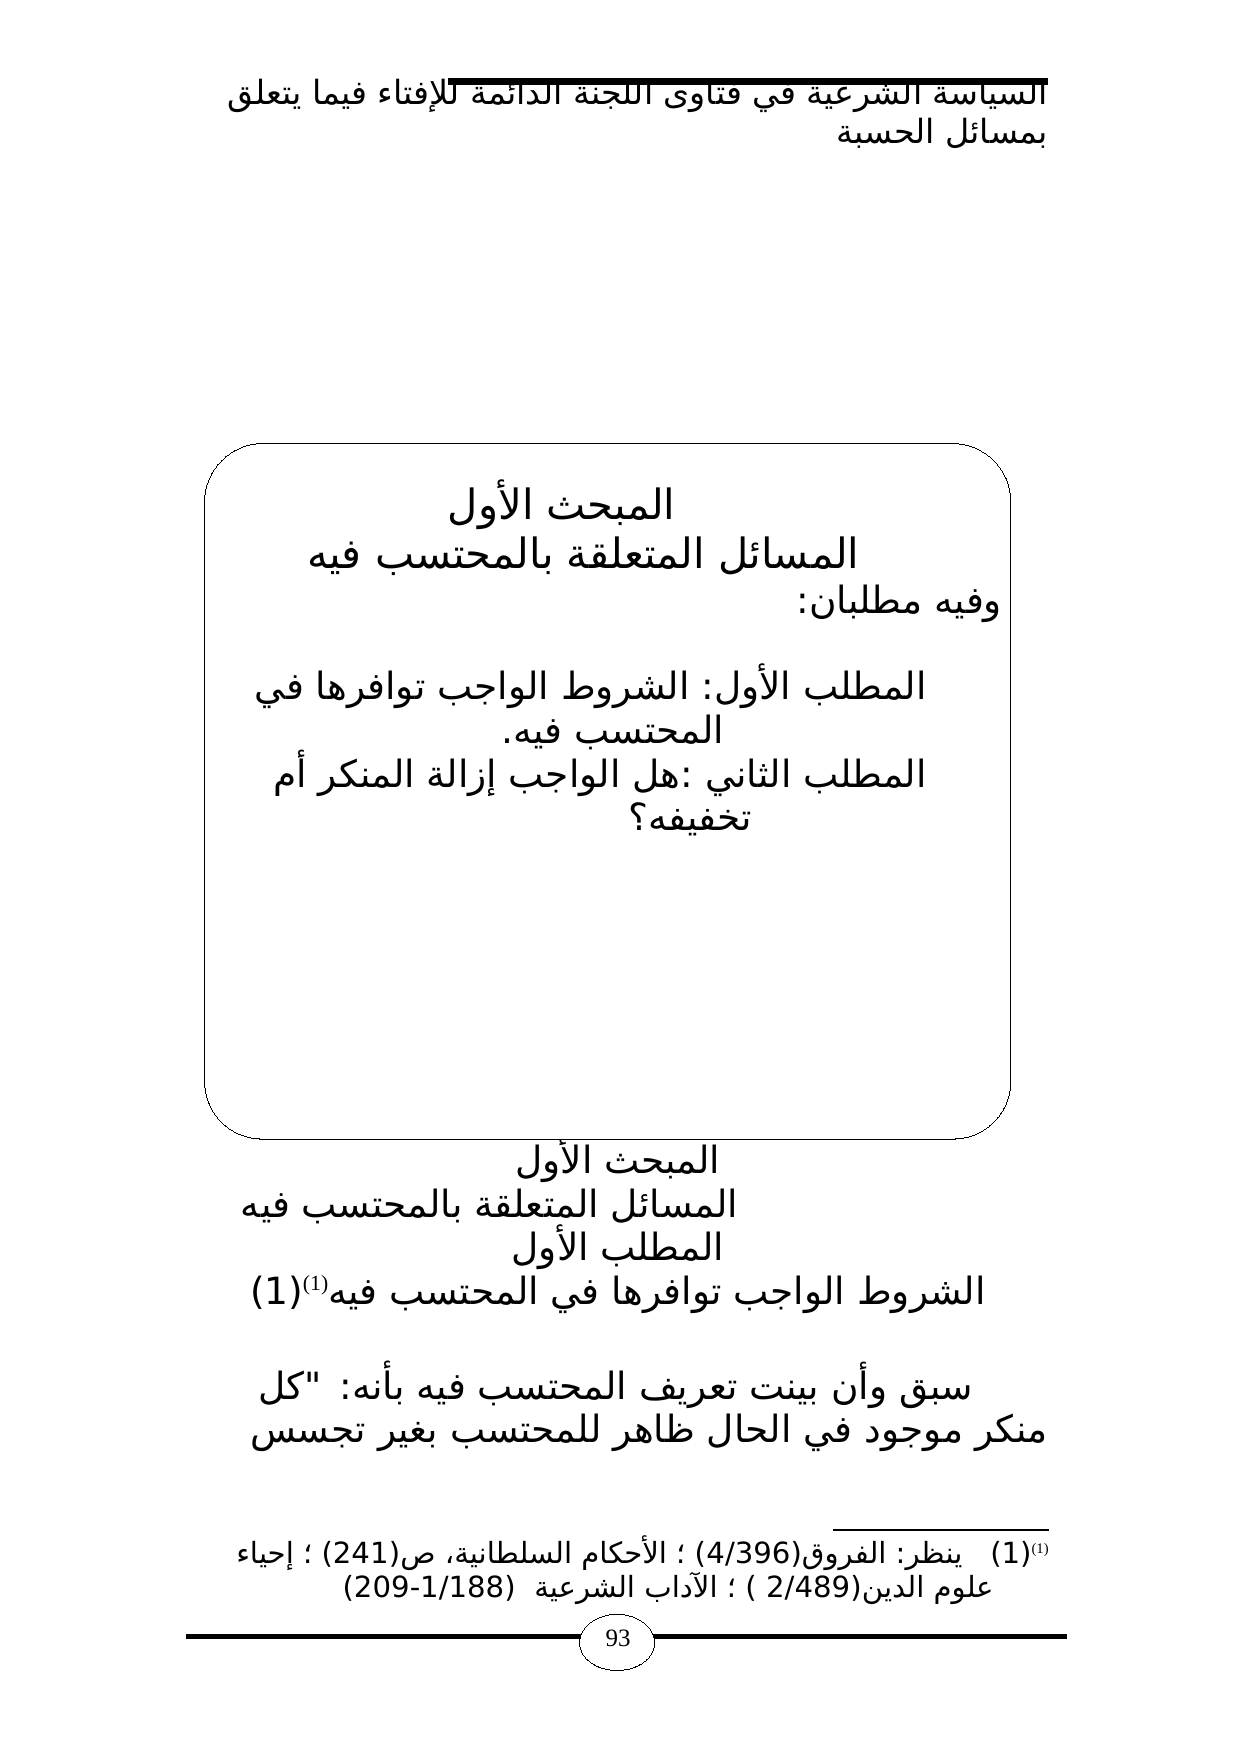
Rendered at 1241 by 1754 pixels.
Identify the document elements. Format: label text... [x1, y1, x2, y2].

text المبحث الأول [187, 1138, 1048, 1182]
text المسائل المتعلقة بالمحتسب فيه [187, 1182, 1048, 1226]
text الشروط الواجب توافرها في المحتسب فيه(1) [187, 1269, 1048, 1313]
text المطلب الأول [187, 1226, 1048, 1269]
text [187, 1364, 1048, 1452]
